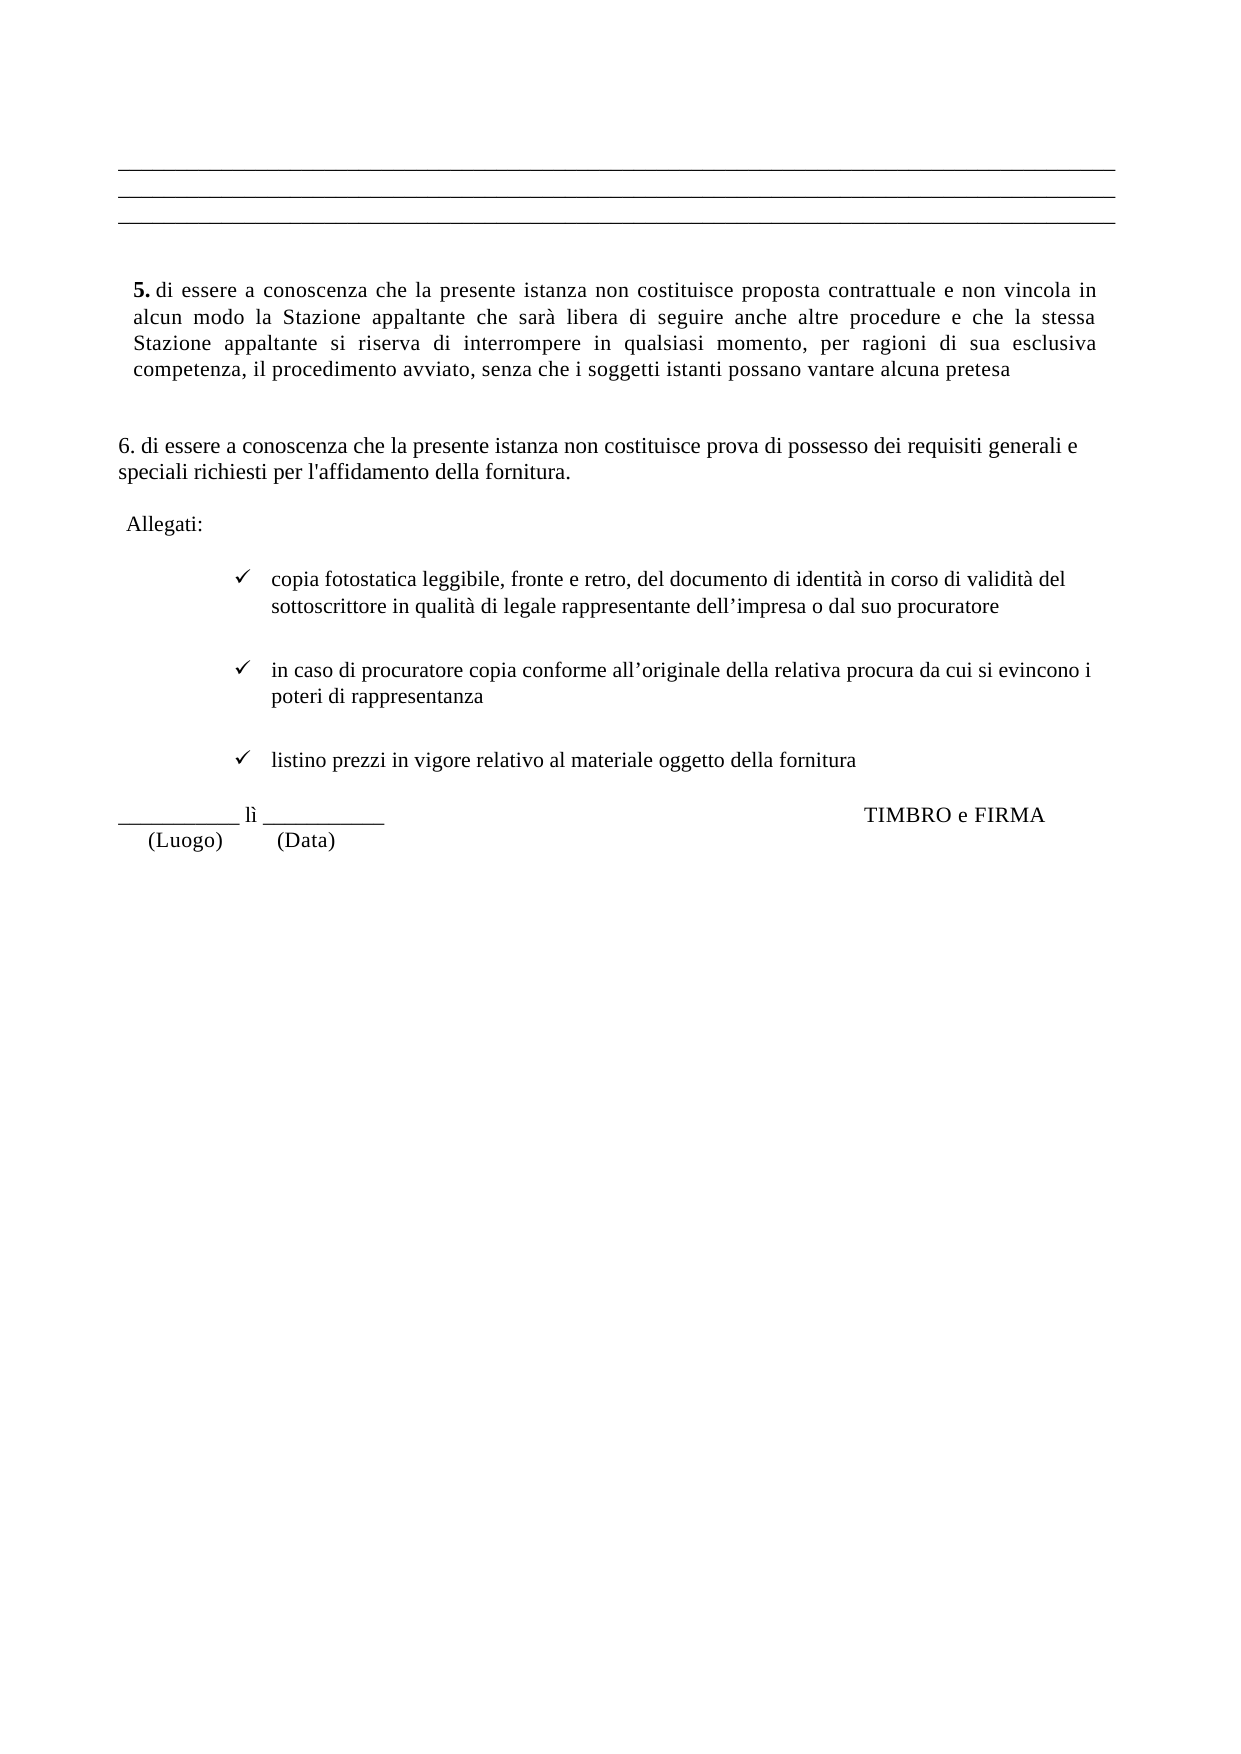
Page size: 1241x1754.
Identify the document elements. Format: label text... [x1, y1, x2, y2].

text ___________ lì ___________ TIMBRO e FIRMA [118, 802, 1122, 827]
text Allegati: [126, 510, 1122, 536]
text _____________________________________________________________________________________________________________________________________________________________________________________________________________________________________________________________________ [118, 148, 1121, 227]
list in caso di procuratore copia conforme all’originale della relativa procura da cui si evincono i poteri di rappresentanza [234, 656, 1122, 709]
list copia fotostatica leggibile, fronte e retro, del documento di identità in corso di validità del sottoscrittore in qualità di legale rappresentante dell’impresa o dal suo procuratore [234, 565, 1122, 618]
text 6. di essere a conoscenza che la presente istanza non costituisce prova di possesso dei requisiti generali e speciali richiesti per l'affidamento della fornitura. [118, 432, 1099, 485]
list di essere a conoscenza che la presente istanza non costituisce proposta contrattuale e non vincola in alcun modo la Stazione appaltante che sarà libera di seguire anche altre procedure e che la stessa Stazione appaltante si riserva di interrompere in qualsiasi momento, per ragioni di sua esclusiva competenza, il procedimento avviato, senza che i soggetti istanti possano vantare alcuna pretesa [133, 277, 1099, 382]
list listino prezzi in vigore relativo al materiale oggetto della fornitura [234, 746, 1122, 773]
text (Luogo) (Data) [118, 827, 1122, 852]
